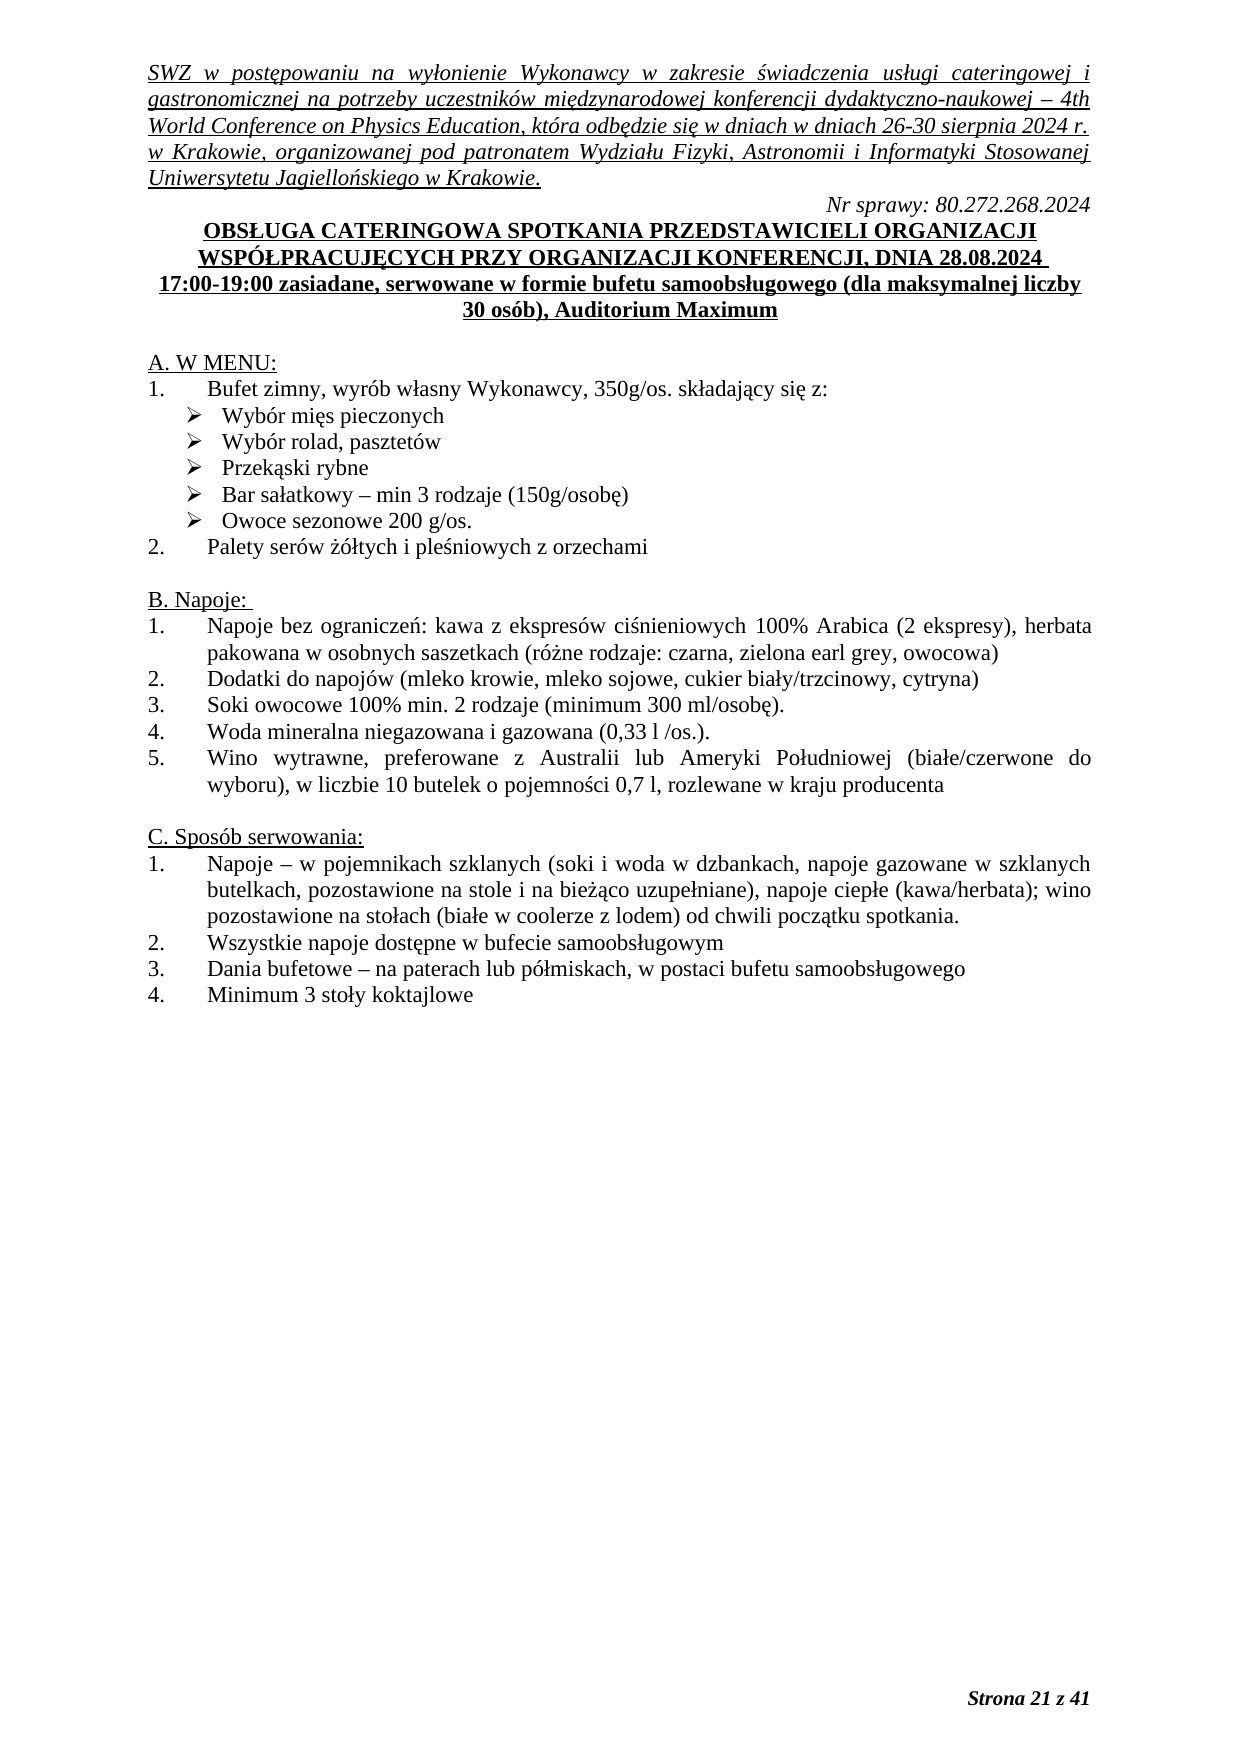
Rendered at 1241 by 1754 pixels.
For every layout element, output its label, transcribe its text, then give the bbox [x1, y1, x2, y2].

list Palety serów żółtych i pleśniowych z orzechami [148, 533, 1092, 560]
list Bufet zimny, wyrób własny Wykonawcy, 350g/os. składający się z: [148, 375, 1092, 402]
list Bar sałatkowy – min 3 rodzaje (150g/osobę) [185, 481, 1092, 507]
list Wszystkie napoje dostępne w bufecie samoobsługowym [148, 929, 1092, 955]
text C. Sposób serwowania: [148, 823, 1092, 850]
list Owoce sezonowe 200 g/os. [185, 507, 1092, 533]
list Woda mineralna niegazowana i gazowana (0,33 l /os.). [148, 718, 1092, 744]
text 17:00-19:00 zasiadane, serwowane w formie bufetu samoobsługowego (dla maksymalnej liczby 30 osób), Auditorium Maximum [148, 270, 1092, 323]
list Przekąski rybne [185, 454, 1092, 481]
list Wino wytrawne, preferowane z Australii lub Ameryki Południowej (białe/czerwone do wyboru), w liczbie 10 butelek o pojemności , rozlewane w kraju producenta [148, 744, 1092, 797]
list Minimum 3 stoły koktajlowe [148, 981, 1092, 1008]
list Wybór rolad, pasztetów [185, 428, 1092, 454]
list Napoje – w pojemnikach szklanych (soki i woda w dzbankach, napoje gazowane w szklanych butelkach, pozostawione na stole i na bieżąco uzupełniane), napoje ciepłe (kawa/herbata); wino pozostawione na stołach (białe w coolerze z lodem) od chwili początku spotkania. [148, 850, 1092, 929]
text OBSŁUGA CATERINGOWA SPOTKANIA PRZEDSTAWICIELI ORGANIZACJI WSPÓŁPRACUJĘCYCH PRZY ORGANIZACJI KONFERENCJI, DNIA 28.08.2024 [148, 217, 1092, 270]
list Napoje bez ograniczeń: kawa z ekspresów ciśnieniowych 100% Arabica (2 ekspresy), herbata pakowana w osobnych saszetkach (różne rodzaje: czarna, zielona earl grey, owocowa) [148, 612, 1092, 665]
text A. W MENU: [148, 349, 1092, 375]
list Dania bufetowe – na paterach lub półmiskach, w postaci bufetu samoobsługowego [148, 955, 1092, 981]
list Soki owocowe 100% min. 2 rodzaje (minimum 300 ml/osobę). [148, 692, 1092, 718]
list Dodatki do napojów (mleko krowie, mleko sojowe, cukier biały/trzcinowy, cytryna) [148, 665, 1092, 692]
list Wybór mięs pieczonych [185, 402, 1092, 428]
text B. Napoje: [148, 586, 1092, 612]
